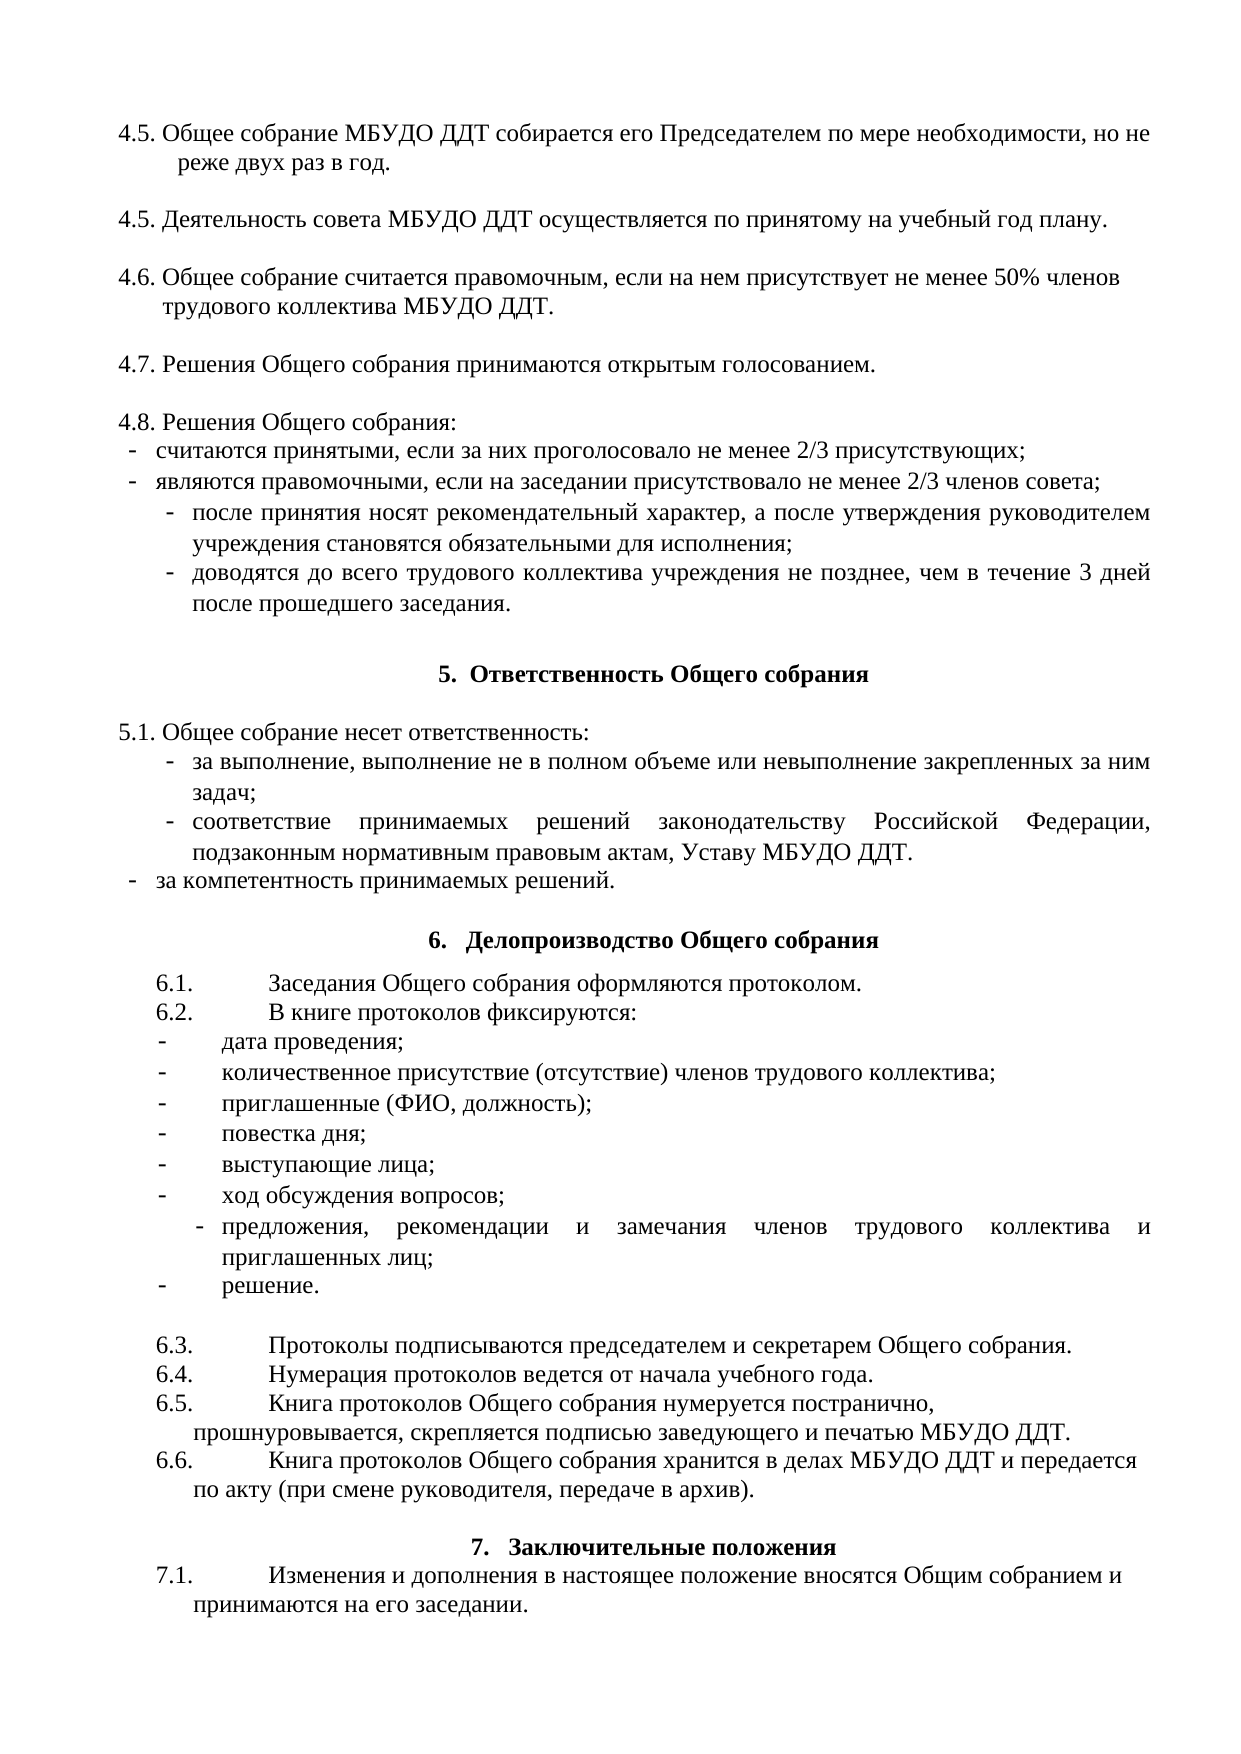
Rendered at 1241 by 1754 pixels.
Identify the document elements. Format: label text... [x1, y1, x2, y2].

list за компетентность принимаемых решений. [118, 865, 1152, 896]
list повестка дня; [118, 1118, 1152, 1149]
text 5.1. Общее собрание несет ответственность: [118, 717, 1152, 746]
list приглашенные (ФИО, должность); [118, 1088, 1152, 1118]
list Заседания Общего собрания оформляются протоколом. [156, 968, 1152, 997]
list Нумерация протоколов ведется от начала учебного года. [156, 1359, 1152, 1388]
text 4.8. Решения Общего собрания: [118, 407, 1152, 436]
list В книге протоколов фиксируются: [156, 997, 1152, 1026]
list считаются принятыми, если за них проголосовало не менее 2/3 присутствующих; [118, 436, 1152, 466]
list доводятся до всего трудового коллектива учреждения не позднее, чем в течение 3 дней после прошедшего заседания. [162, 557, 1152, 616]
list Изменения и дополнения в настоящее положение вносятся Общим собранием и принимаются на его заседании. [156, 1561, 1152, 1618]
list после принятия носят рекомендательный характер, а после утверждения руководителем учреждения становятся обязательными для исполнения; [162, 497, 1152, 557]
list ход обсуждения вопросов; [118, 1180, 1152, 1211]
list за выполнение, выполнение не в полном объеме или невыполнение закрепленных за ним задач; [162, 746, 1152, 806]
list Протоколы подписываются председателем и секретарем Общего собрания. [156, 1331, 1152, 1359]
list соответствие принимаемых решений законодательству Российской Федерации, подзаконным нормативным правовым актам, Уставу МБУДО ДДТ. [162, 806, 1152, 865]
list Книга протоколов Общего собрания хранится в делах МБУДО ДДТ и передается по акту (при смене руководителя, передаче в архив). [156, 1446, 1152, 1503]
list Заключительные положения [156, 1532, 1152, 1561]
list решение. [118, 1271, 1152, 1301]
list являются правомочными, если на заседании присутствовало не менее 2/3 членов совета; [118, 466, 1152, 497]
list количественное присутствие (отсутствие) членов трудового коллектива; [118, 1057, 1152, 1088]
text 5. Ответственность Общего собрания [156, 659, 1152, 688]
list Книга протоколов Общего собрания нумеруется постранично, прошнуровывается, скрепляется подписью заведующего и печатью МБУДО ДДТ. [156, 1388, 1152, 1446]
text 4.6. Общее собрание считается правомочным, если на нем присутствует не менее 50% членов трудового коллектива МБУДО ДДТ. [118, 262, 1152, 320]
list дата проведения; [118, 1026, 1152, 1057]
text 4.7. Решения Общего собрания принимаются открытым голосованием. [118, 349, 1152, 378]
list предложения, рекомендации и замечания членов трудового коллектива и приглашенных лиц; [192, 1211, 1152, 1271]
list выступающие лица; [118, 1149, 1152, 1180]
text 4.5. Деятельность совета МБУДО ДДТ осуществляется по принятому на учебный год плану. [118, 204, 1152, 233]
text 4.5. Общее собрание МБУДО ДДТ собирается его Председателем по мере необходимости, но не реже двух раз в год. [118, 118, 1152, 176]
list Делопроизводство Общего собрания [156, 925, 1152, 954]
